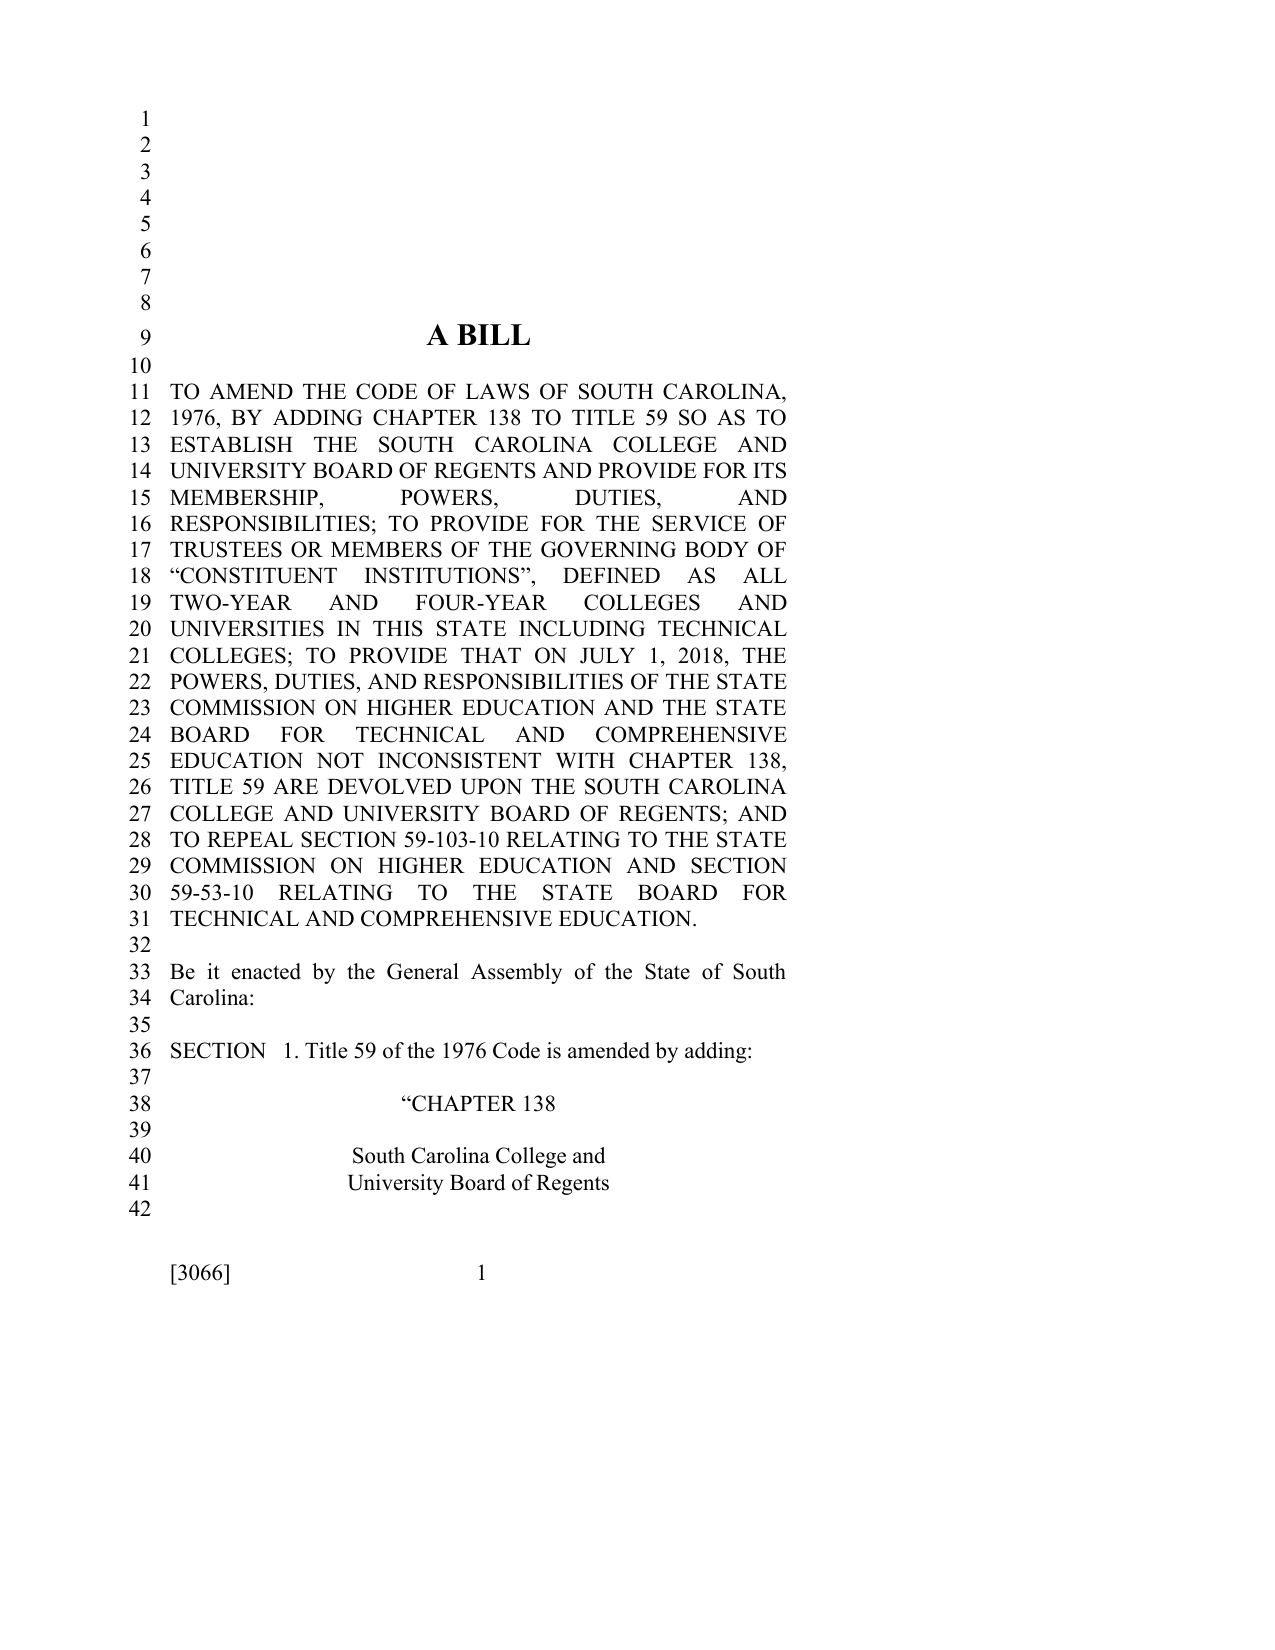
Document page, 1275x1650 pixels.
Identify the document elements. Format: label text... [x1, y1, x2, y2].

text A BILL [169, 316, 787, 352]
text SECTION 1. Title 59 of the 1976 Code is amended by adding: [169, 1037, 787, 1063]
text South Carolina College and [169, 1142, 787, 1169]
text Be it enacted by the General Assembly of the State of South Carolina: [169, 958, 787, 1011]
text TO AMEND THE CODE OF LAWS OF SOUTH CAROLINA, 1976, BY ADDING CHAPTER 138 TO TITLE 59 SO AS TO ESTABLISH THE SOUTH CAROLINA COLLEGE AND UNIVERSITY BOARD OF REGENTS AND PROVIDE FOR ITS MEMBERSHIP, POWERS, DUTIES, AND RESPONSIBILITIES; TO PROVIDE FOR THE SERVICE OF TRUSTEES OR MEMBERS OF THE GOVERNING BODY OF “CONSTITUENT INSTITUTIONS”, DEFINED AS ALL TWO-YEAR AND FOUR-YEAR COLLEGES AND UNIVERSITIES IN THIS STATE INCLUDING TECHNICAL COLLEGES; TO PROVIDE THAT ON JULY 1, 2018, THE POWERS, DUTIES, AND RESPONSIBILITIES OF THE STATE COMMISSION ON HIGHER EDUCATION AND THE STATE BOARD FOR TECHNICAL AND COMPREHENSIVE EDUCATION NOT INCONSISTENT WITH CHAPTER 138, TITLE 59 ARE DEVOLVED UPON THE SOUTH CAROLINA COLLEGE AND UNIVERSITY BOARD OF REGENTS; AND TO REPEAL SECTION 59-103-10 RELATING TO THE STATE COMMISSION ON HIGHER EDUCATION AND SECTION 59-53-10 RELATING TO THE STATE BOARD FOR TECHNICAL AND COMPREHENSIVE EDUCATION. [169, 378, 787, 932]
text University Board of Regents [169, 1169, 787, 1195]
text “CHAPTER 138 [169, 1090, 787, 1116]
